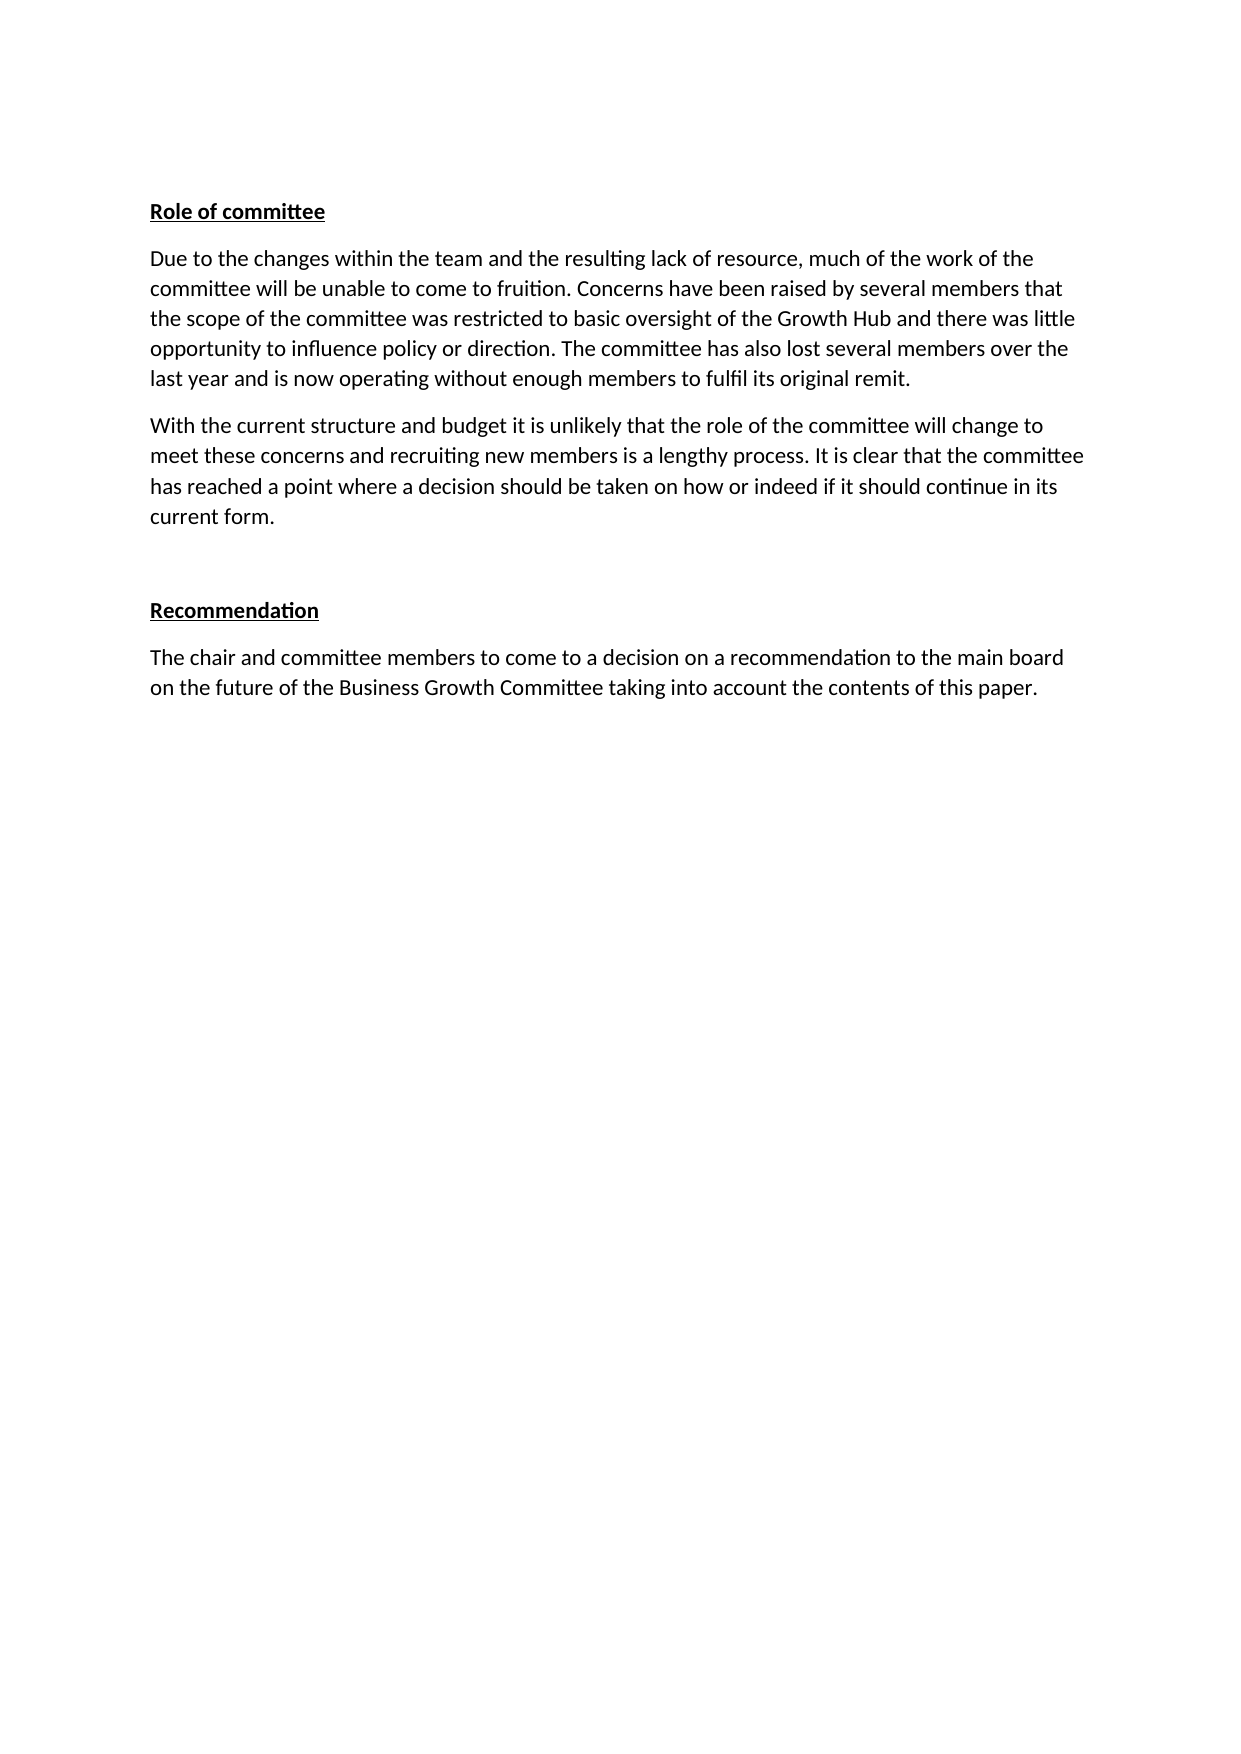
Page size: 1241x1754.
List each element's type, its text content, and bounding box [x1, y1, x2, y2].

text The chair and committee members to come to a decision on a recommendation to the main board on the future of the Business Growth Committee taking into account the contents of this paper. [150, 643, 1090, 701]
text Due to the changes within the team and the resulting lack of resource, much of the work of the committee will be unable to come to fruition. Concerns have been raised by several members that the scope of the committee was restricted to basic oversight of the Growth Hub and there was little opportunity to influence policy or direction. The committee has also lost several members over the last year and is now operating without enough members to fulfil its original remit. [150, 244, 1090, 393]
text Recommendation [150, 596, 1090, 624]
text Role of committee [150, 197, 1090, 225]
text With the current structure and budget it is unlikely that the role of the committee will change to meet these concerns and recruiting new members is a lengthy process. It is clear that the committee has reached a point where a decision should be taken on how or indeed if it should continue in its current form. [150, 411, 1090, 530]
